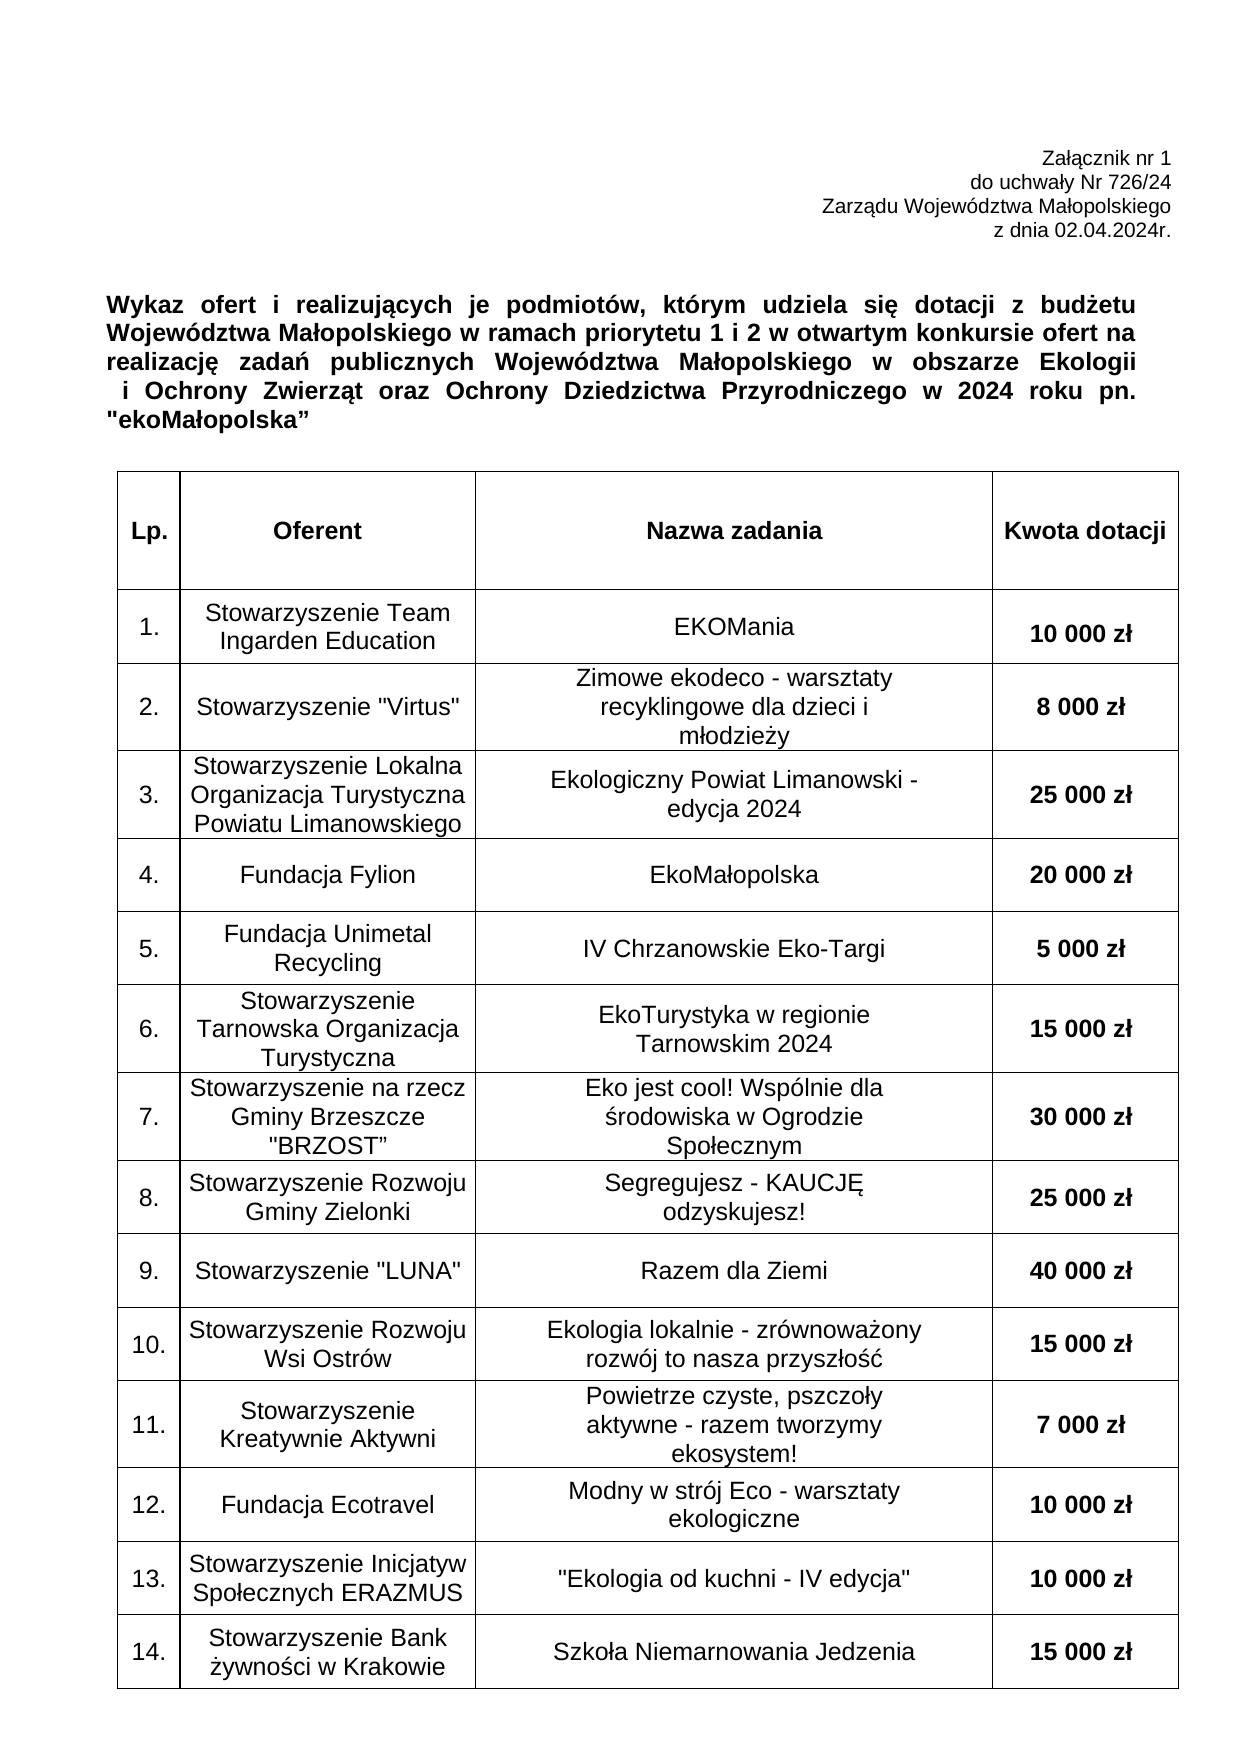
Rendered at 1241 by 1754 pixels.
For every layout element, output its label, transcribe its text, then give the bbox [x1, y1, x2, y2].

table_cell 5 000 zł [993, 912, 1178, 984]
table_cell 1. [118, 590, 179, 662]
table_cell Stowarzyszenie Rozwoju Wsi Ostrów [181, 1308, 475, 1380]
table_cell Stowarzyszenie Tarnowska Organizacja Turystyczna [181, 985, 475, 1072]
table_cell Segregujesz - KAUCJĘ odzyskujesz! [476, 1161, 992, 1233]
table_cell 9. [118, 1234, 179, 1307]
table_cell "Ekologia od kuchni - IV edycja" [476, 1542, 992, 1614]
table_cell Stowarzyszenie na rzecz Gminy Brzeszcze "BRZOST” [181, 1073, 475, 1160]
table_cell Fundacja Unimetal Recycling [181, 912, 475, 984]
table_cell 7 000 zł [993, 1381, 1178, 1467]
table_cell Szkoła Niemarnowania Jedzenia [476, 1615, 992, 1688]
table_cell Zimowe ekodeco - warsztaty recyklingowe dla dzieci i młodzieży [476, 664, 992, 750]
table_cell 8. [118, 1161, 179, 1233]
text Zarządu Województwa Małopolskiego [712, 194, 1171, 218]
table_cell EKOMania [476, 590, 992, 662]
table_cell 4. [118, 839, 179, 911]
table_cell Stowarzyszenie Rozwoju Gminy Zielonki [181, 1161, 475, 1233]
table_cell EkoTurystyka w regionie Tarnowskim 2024 [476, 985, 992, 1072]
table_header Lp. [118, 472, 179, 589]
table_cell 11. [118, 1381, 179, 1467]
table_cell 13. [118, 1542, 179, 1614]
table_cell 15 000 zł [993, 1308, 1178, 1380]
text do uchwały Nr 726/24 [106, 170, 1171, 194]
table_cell Powietrze czyste, pszczoły aktywne - razem tworzymy ekosystem! [476, 1381, 992, 1467]
table_cell Modny w strój Eco - warsztaty ekologiczne [476, 1468, 992, 1541]
table_cell Razem dla Ziemi [476, 1234, 992, 1307]
table_header Kwota dotacji [993, 472, 1178, 589]
table_cell Fundacja Ecotravel [181, 1468, 475, 1541]
text z dnia 02.04.2024r. [756, 218, 1171, 242]
table_cell Stowarzyszenie "Virtus" [181, 664, 475, 750]
table_cell Fundacja Fylion [181, 839, 475, 911]
table_cell 14. [118, 1615, 179, 1688]
table_cell Stowarzyszenie "LUNA" [181, 1234, 475, 1307]
table_cell Stowarzyszenie Kreatywnie Aktywni [181, 1381, 475, 1467]
subtitle Wykaz ofert i realizujących je podmiotów, którym udziela się dotacji z budżetu Województwa Małopolskiego w ramach priorytetu 1 i 2 w otwartym konkursie ofert na realizację zadań publicznych Województwa Małopolskiego w obszarze Ekologii i Ochrony Zwierząt oraz Ochrony Dziedzictwa Przyrodniczego w 2024 roku pn. "ekoMałopolska” [106, 289, 1138, 433]
table_cell 2. [118, 664, 179, 750]
table_cell 30 000 zł [993, 1073, 1178, 1160]
text Załącznik nr 1 [106, 146, 1171, 170]
table_cell Stowarzyszenie Bank żywności w Krakowie [181, 1615, 475, 1688]
table_cell Stowarzyszenie Inicjatyw Społecznych ERAZMUS [181, 1542, 475, 1614]
table_cell 10 000 zł [993, 590, 1178, 662]
table_cell 10 000 zł [993, 1468, 1178, 1541]
table_cell 8 000 zł [993, 664, 1178, 750]
table_cell 12. [118, 1468, 179, 1541]
table_cell 25 000 zł [993, 1161, 1178, 1233]
table_cell Stowarzyszenie Team Ingarden Education [181, 590, 475, 662]
table_cell 40 000 zł [993, 1234, 1178, 1307]
table_cell 15 000 zł [993, 985, 1178, 1072]
table_header Oferent [181, 472, 475, 589]
table_cell Ekologiczny Powiat Limanowski - edycja 2024 [476, 751, 992, 837]
table_cell 6. [118, 985, 179, 1072]
table_cell EkoMałopolska [476, 839, 992, 911]
table_cell 25 000 zł [993, 751, 1178, 837]
table_cell 10. [118, 1308, 179, 1380]
table_cell 7. [118, 1073, 179, 1160]
table_cell Ekologia lokalnie - zrównoważony rozwój to nasza przyszłość [476, 1308, 992, 1380]
table_cell 15 000 zł [993, 1615, 1178, 1688]
table_cell 20 000 zł [993, 839, 1178, 911]
table_cell Stowarzyszenie Lokalna Organizacja Turystyczna Powiatu Limanowskiego [181, 751, 475, 837]
table_cell 5. [118, 912, 179, 984]
table_cell Eko jest cool! Wspólnie dla środowiska w Ogrodzie Społecznym [476, 1073, 992, 1160]
table_cell 3. [118, 751, 179, 837]
table_cell 10 000 zł [993, 1542, 1178, 1614]
table_header Nazwa zadania [476, 472, 992, 589]
table_cell IV Chrzanowskie Eko-Targi [476, 912, 992, 984]
